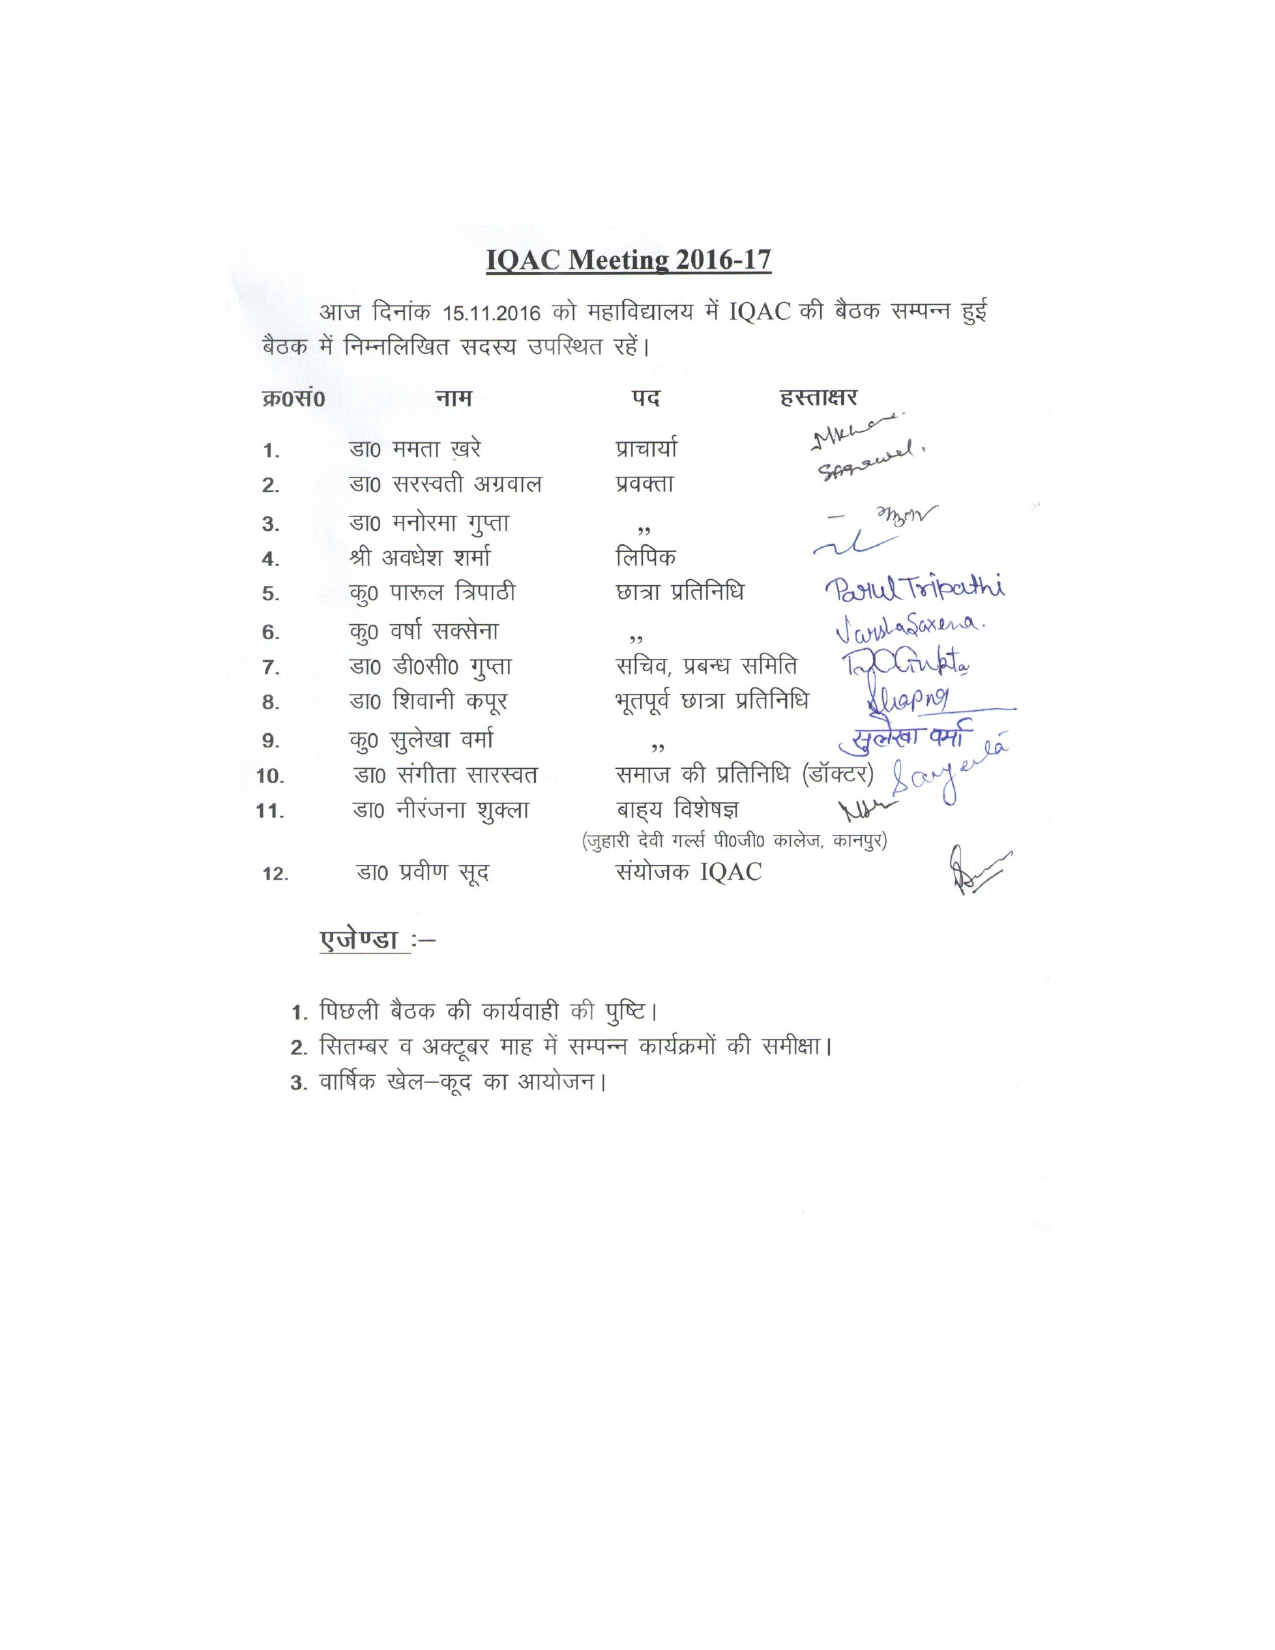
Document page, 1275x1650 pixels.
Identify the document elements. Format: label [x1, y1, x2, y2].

picture [225, 225, 1050, 1231]
